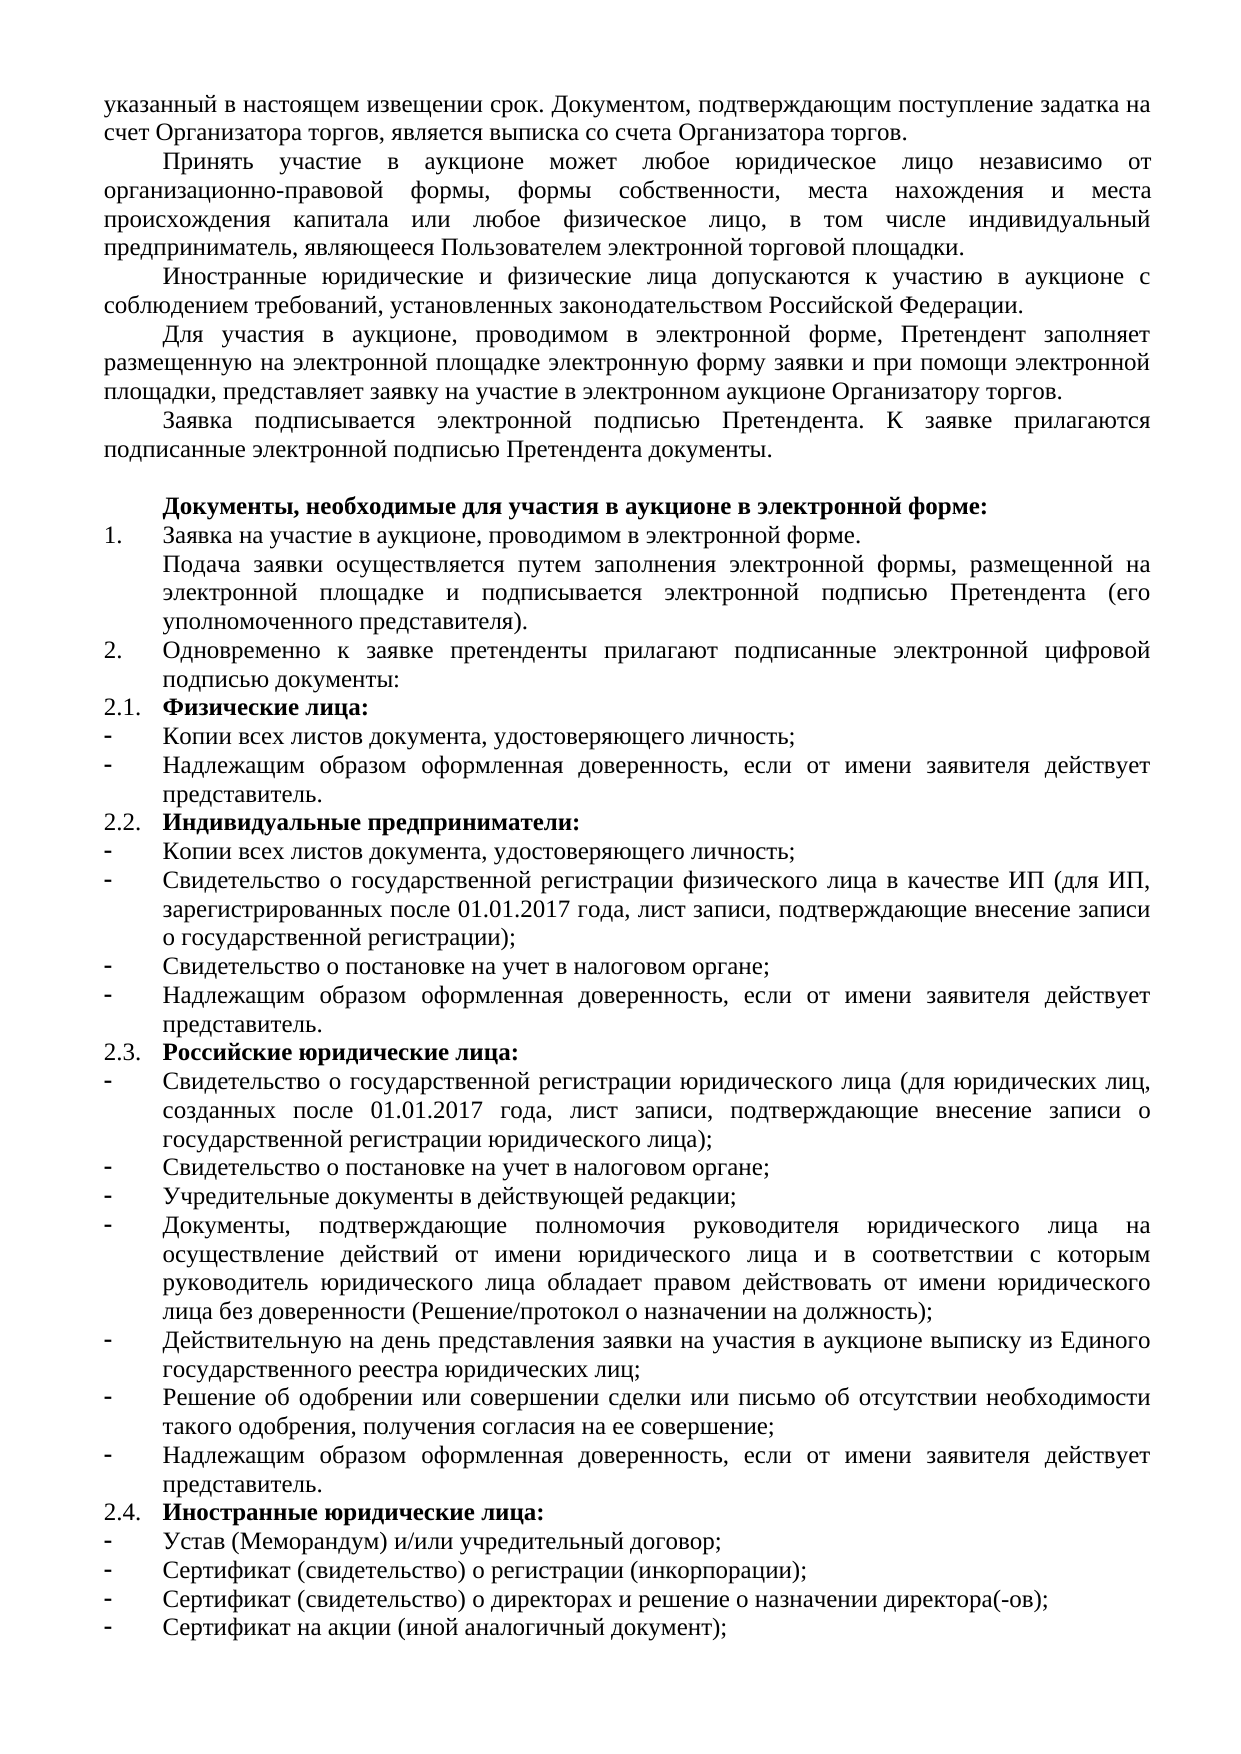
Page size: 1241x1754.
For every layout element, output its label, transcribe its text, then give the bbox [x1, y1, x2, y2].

list Заявка на участие в аукционе, проводимом в электронной форме. [103, 520, 1152, 549]
list Одновременно к заявке претенденты прилагают подписанные электронной цифровой подписью документы: [103, 635, 1152, 692]
list Свидетельство о государственной регистрации юридического лица (для юридических лиц, созданных после 01.01.2017 года, лист записи, подтверждающие внесение записи о государственной регистрации юридического лица); [103, 1066, 1152, 1152]
list Надлежащим образом оформленная доверенность, если от имени заявителя действует представитель. [103, 1440, 1152, 1497]
list Российские юридические лица: [103, 1037, 1152, 1066]
list Копии всех листов документа, удостоверяющего личность; [103, 721, 1152, 750]
list Надлежащим образом оформленная доверенность, если от имени заявителя действует представитель. [103, 750, 1152, 807]
list Решение об одобрении или совершении сделки или письмо об отсутствии необходимости такого одобрения, получения согласия на ее совершение; [103, 1382, 1152, 1440]
list Надлежащим образом оформленная доверенность, если от имени заявителя действует представитель. [103, 980, 1152, 1037]
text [103, 89, 1152, 146]
list Свидетельство о постановке на учет в налоговом органе; [103, 1152, 1152, 1181]
list Документы, подтверждающие полномочия руководителя юридического лица на осуществление действий от имени юридического лица и в соответствии с которым руководитель юридического лица обладает правом действовать от имени юридического лица без доверенности (Решение/протокол о назначении на должность); [103, 1210, 1152, 1325]
list Физические лица: [103, 692, 1152, 721]
list Сертификат (свидетельство) о директорах и решение о назначении директора(-ов); [103, 1584, 1152, 1612]
text Принять участие в аукционе может любое юридическое лицо независимо от организационно-правовой формы, формы собственности, места нахождения и места происхождения капитала или любое физическое лицо, в том числе индивидуальный предприниматель, являющееся Пользователем электронной торговой площадки. [103, 146, 1152, 261]
list Свидетельство о государственной регистрации физического лица в качестве ИП (для ИП, зарегистрированных после 01.01.2017 года, лист записи, подтверждающие внесение записи о государственной регистрации); [103, 865, 1152, 951]
list Устав (Меморандум) и/или учредительный договор; [103, 1526, 1152, 1555]
text Подача заявки осуществляется путем заполнения электронной формы, размещенной на электронной площадке и подписывается электронной подписью Претендента (его уполномоченного представителя). [162, 549, 1152, 635]
list Сертификат на акции (иной аналогичный документ); [103, 1612, 1152, 1641]
text Для участия в аукционе, проводимом в электронной форме, Претендент заполняет размещенную на электронной площадке электронную форму заявки и при помощи электронной площадки, представляет заявку на участие в электронном аукционе Организатору торгов. [103, 319, 1152, 405]
list Иностранные юридические лица: [103, 1497, 1152, 1526]
list Действительную на день представления заявки на участия в аукционе выписку из Единого государственного реестра юридических лиц; [103, 1325, 1152, 1382]
list Индивидуальные предприниматели: [103, 807, 1152, 836]
list Учредительные документы в действующей редакции; [103, 1181, 1152, 1210]
text Иностранные юридические и физические лица допускаются к участию в аукционе с соблюдением требований, установленных законодательством Российской Федерации. [103, 261, 1152, 319]
text Заявка подписывается электронной подписью Претендента. К заявке прилагаются подписанные электронной подписью Претендента документы. [103, 405, 1152, 462]
list Копии всех листов документа, удостоверяющего личность; [103, 836, 1152, 865]
list Свидетельство о постановке на учет в налоговом органе; [103, 951, 1152, 980]
text Документы, необходимые для участия в аукционе в электронной форме: [162, 491, 1152, 520]
list Сертификат (свидетельство) о регистрации (инкорпорации); [103, 1555, 1152, 1584]
